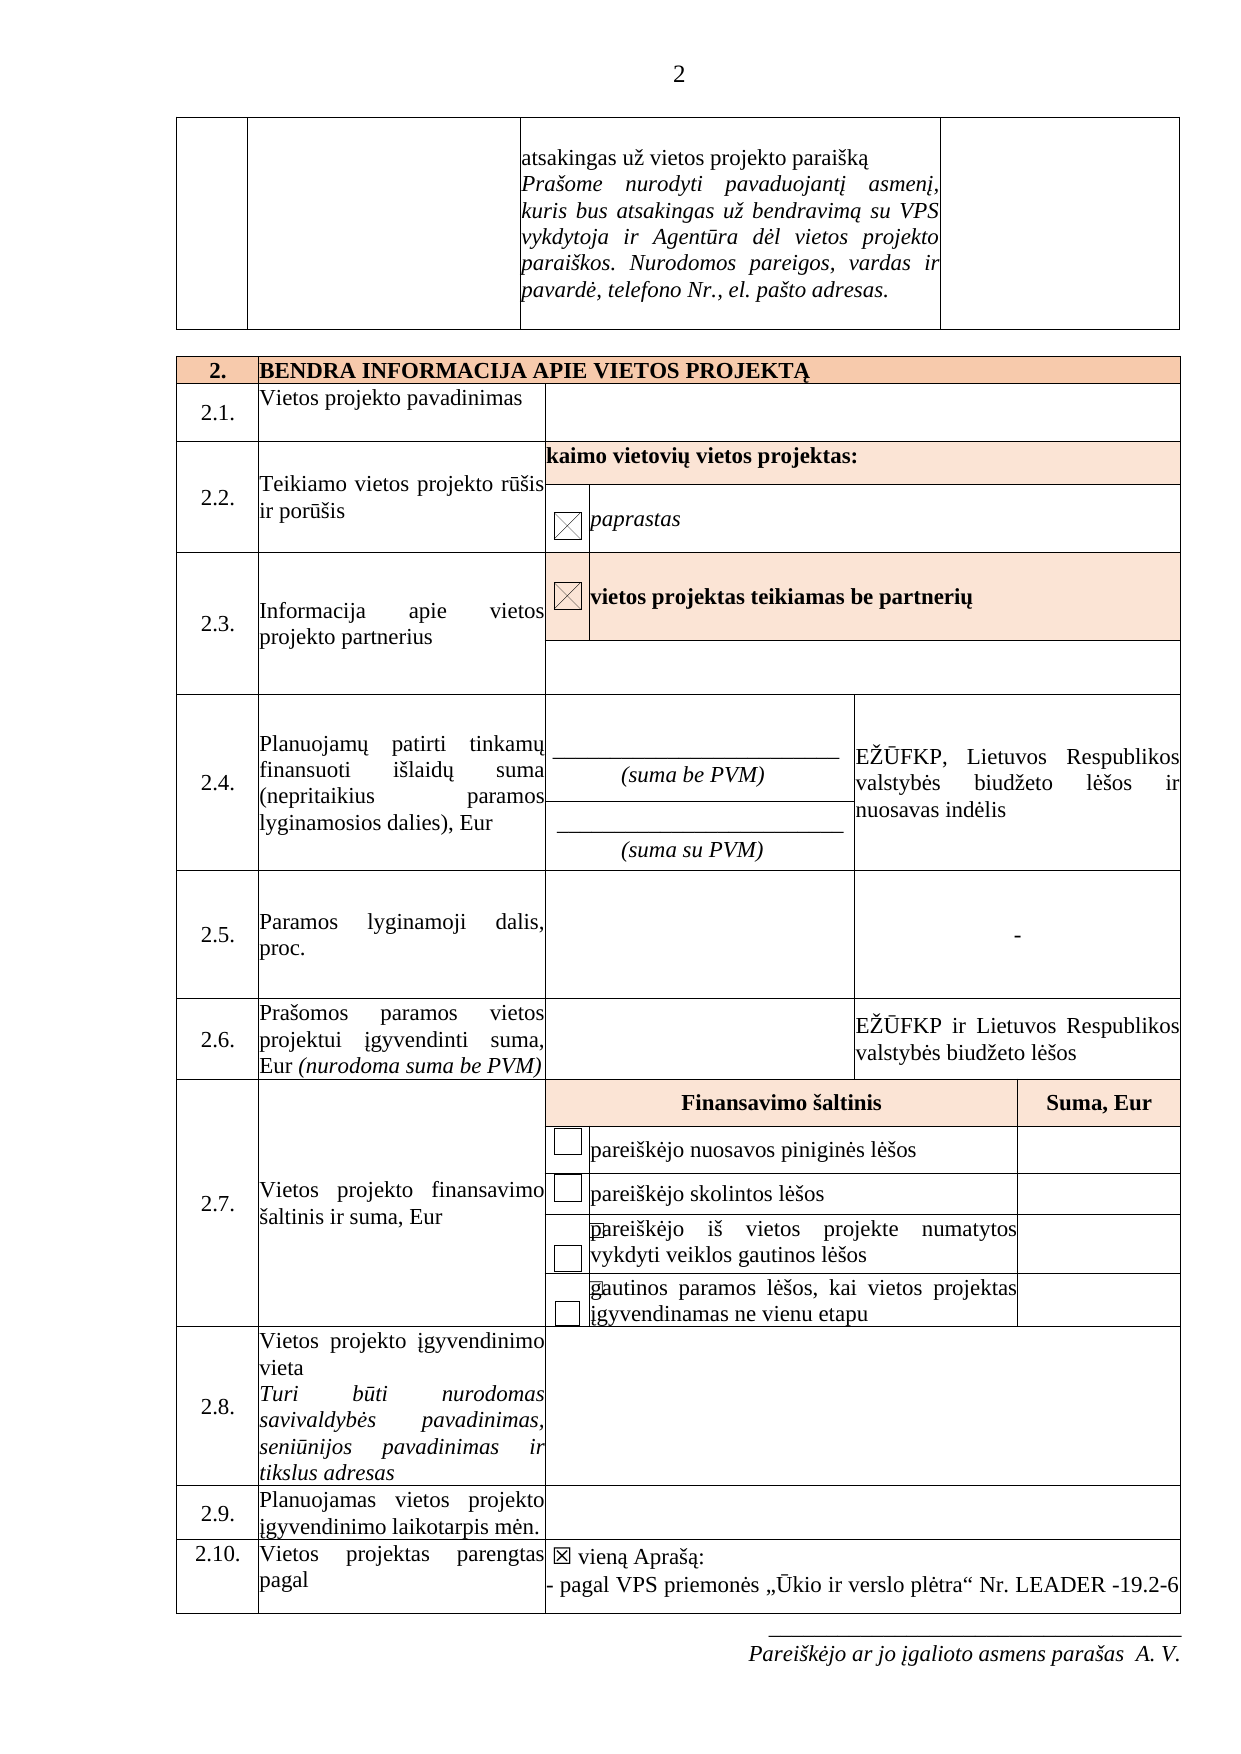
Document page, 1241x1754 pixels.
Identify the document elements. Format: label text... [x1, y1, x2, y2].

table_cell [1018, 1174, 1180, 1214]
table_header BENDRA INFORMACIJA APIE VIETOS PROJEKTĄ [259, 357, 1180, 383]
table_cell [546, 1127, 589, 1172]
table_cell pareiškėjo iš vietos projekte numatytos vykdyti veiklos gautinos lėšos [590, 1215, 1017, 1272]
table_cell 2.6. [177, 999, 258, 1078]
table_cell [546, 1540, 1180, 1612]
table_cell 2.5. [177, 871, 258, 998]
table_cell gautinos paramos lėšos, kai vietos projektas įgyvendinamas ne vienu etapu [590, 1274, 1017, 1326]
table_cell Vietos projekto įgyvendinimo vieta Turi būti nurodomas savivaldybės pavadinimas, seniūnijos pavadinimas ir tikslus adresas [259, 1327, 545, 1485]
table_cell [546, 553, 589, 640]
table_cell 2.1. [177, 384, 258, 441]
table_cell Vietos projekto pavadinimas [259, 384, 545, 441]
table_cell kaimo vietovių vietos projektas: [546, 442, 1180, 484]
table_cell _________________________ (suma su PVM) [546, 802, 854, 870]
table_cell Informacija apie vietos projekto partnerius [259, 553, 545, 694]
table_cell [546, 641, 1180, 694]
table_cell 2.9. [177, 1486, 258, 1539]
table_cell Planuojamas vietos projekto įgyvendinimo laikotarpis mėn. [259, 1486, 545, 1539]
table_cell 2.10. [177, 1540, 258, 1612]
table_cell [259, 1540, 545, 1612]
table_cell 2.4. [177, 695, 258, 870]
table_cell □ [546, 1215, 589, 1272]
table_cell [1018, 1127, 1180, 1172]
table_cell Vietos projekto finansavimo šaltinis ir suma, Eur [259, 1080, 545, 1326]
table_cell [546, 1327, 1180, 1485]
table_cell □ [546, 1274, 589, 1326]
table_cell 2.7. [177, 1080, 258, 1326]
table_cell [546, 871, 854, 998]
table_cell Prašomos paramos vietos projektui įgyvendinti suma, Eur (nurodoma suma be PVM) [259, 999, 545, 1078]
table_cell Planuojamų patirti tinkamų finansuoti išlaidų suma (nepritaikius paramos lyginamosios dalies), Eur [259, 695, 545, 870]
table_cell [546, 485, 589, 552]
table_cell EŽŪFKP, Lietuvos Respublikos valstybės biudžeto lėšos ir nuosavas indėlis [855, 695, 1180, 870]
table_cell - [855, 871, 1180, 998]
table_cell [1018, 1215, 1180, 1272]
table_cell 2.3. [177, 553, 258, 694]
table_cell Paramos lyginamoji dalis, proc. [259, 871, 545, 998]
table_cell _________________________ (suma be PVM) [546, 695, 854, 801]
table_cell pareiškėjo skolintos lėšos [590, 1174, 1017, 1214]
table_cell Teikiamo vietos projekto rūšis ir porūšis [259, 442, 545, 552]
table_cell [521, 118, 940, 328]
table_cell [546, 1486, 1180, 1539]
table_cell Suma, Eur [1018, 1080, 1180, 1126]
table_cell 2.2. [177, 442, 258, 552]
table_cell EŽŪFKP ir Lietuvos Respublikos valstybės biudžeto lėšos [855, 999, 1180, 1078]
table_cell [941, 118, 1179, 328]
table_cell [546, 384, 1180, 441]
table_cell vietos projektas teikiamas be partnerių [590, 553, 1180, 640]
table_cell pareiškėjo nuosavos piniginės lėšos [590, 1127, 1017, 1172]
table_cell [546, 999, 854, 1078]
table_cell 2.8. [177, 1327, 258, 1485]
table_header 2. [177, 357, 258, 383]
table_cell paprastas [590, 485, 1180, 552]
table_cell [1018, 1274, 1180, 1326]
table_cell Finansavimo šaltinis [546, 1080, 1017, 1126]
table_cell [546, 1174, 589, 1214]
